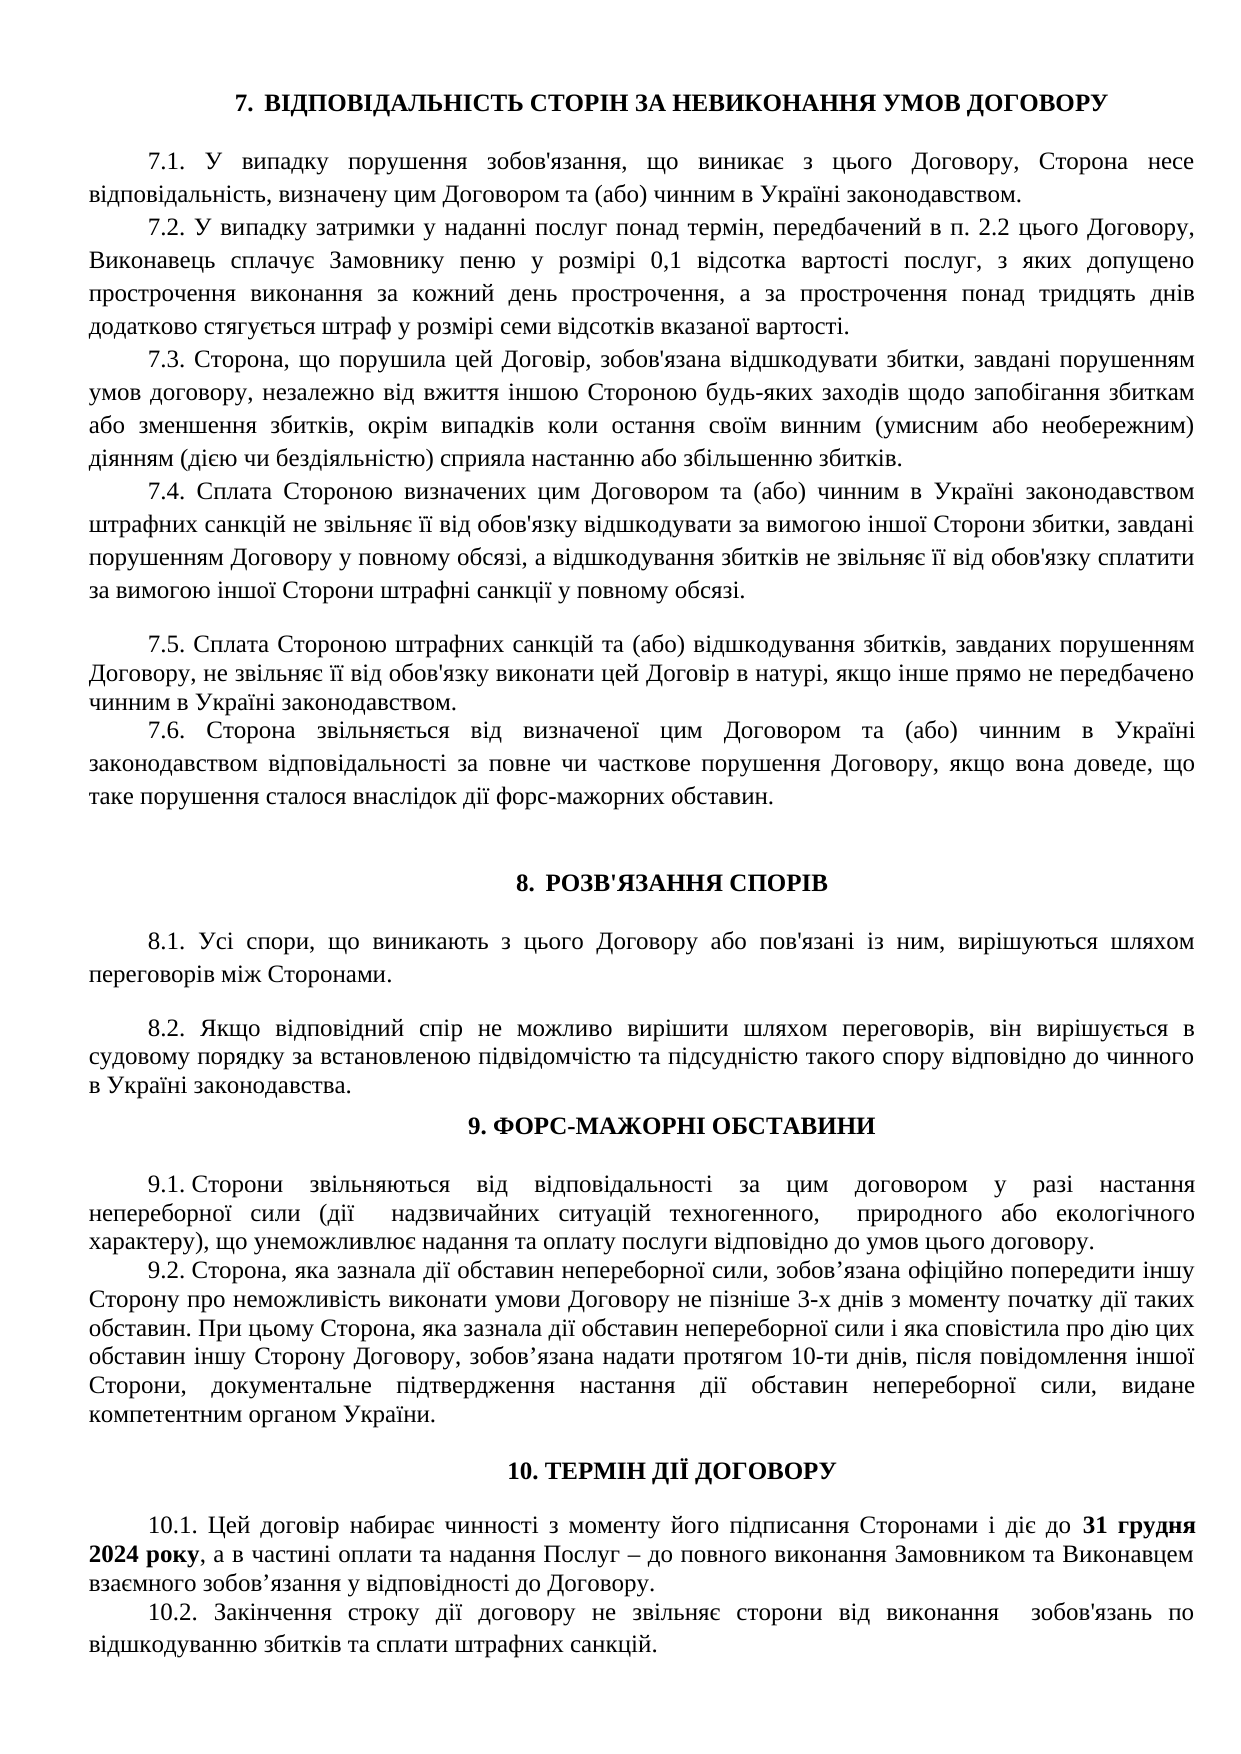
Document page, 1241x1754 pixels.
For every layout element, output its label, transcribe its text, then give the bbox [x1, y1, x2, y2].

text 7.5. Сплата Стороною штрафних санкцій та (або) відшкодування збитків, завданих порушенням Договору, не звільняє її від обов'язку виконати цей Договір в натурі, якщо інше прямо не передбачено чинним в Україні законодавством. [88, 629, 1196, 715]
text 9. ФОРС-МАЖОРНІ ОБСТАВИНИ [88, 1111, 1196, 1140]
text 7.3. Сторона, що порушила цей Договір, зобов'язана відшкодувати збитки, завдані порушенням умов договору, незалежно від вжиття іншою Стороною будь-яких заходів щодо запобігання збиткам або зменшення збитків, окрім випадків коли остання своїм винним (умисним або необережним) діянням (дією чи бездіяльністю) сприяла настанню або збільшенню збитків. [88, 344, 1196, 472]
text 7.4. Сплата Стороною визначених цим Договором та (або) чинним в Україні законодавством штрафних санкцій не звільняє її від обов'язку відшкодувати за вимогою іншої Сторони збитки, завдані порушенням Договору у повному обсязі, а відшкодування збитків не звільняє її від обов'язку сплатити за вимогою іншої Сторони штрафні санкції у повному обсязі. [88, 476, 1196, 604]
text 7.6. Сторона звільняється від визначеної цим Договором та (або) чинним в Україні законодавством відповідальності за повне чи часткове порушення Договору, якщо вона доведе, що таке порушення сталося внаслідок дії форс-мажорних обставин. [88, 715, 1196, 810]
text 10. ТЕРМІН ДІЇ ДОГОВОРУ [88, 1456, 1196, 1485]
text 9.2. Сторона, яка зазнала дії обставин непереборної сили, зобов’язана офіційно попередити іншу Сторону про неможливість виконати умови Договору не пізніше 3-х днів з моменту початку дії таких обставин. При цьому Сторона, яка зазнала дії обставин непереборної сили і яка сповістила про дію цих обставин іншу Сторону Договору, зобов’язана надати протягом 10-ти днів, після повідомлення іншої Сторони, документальне підтвердження настання дії обставин непереборної сили, видане компетентним органом України. [88, 1255, 1196, 1428]
text 8.1. Усі спори, що виникають з цього Договору або пов'язані із ним, вирішуються шляхом переговорів між Сторонами. [88, 926, 1196, 988]
text 9.1. Сторони звільняються від відповідальності за цим договором у разі настання непереборної сили (дії надзвичайних ситуацій техногенного, природного або екологічного характеру), що унеможливлює надання та оплату послуги відповідно до умов цього договору. [88, 1169, 1196, 1255]
list РОЗВ'ЯЗАННЯ СПОРІВ [148, 868, 1196, 897]
text 7.1. У випадку порушення зобов'язання, що виникає з цього Договору, Сторона несе відповідальність, визначену цим Договором та (або) чинним в Україні законодавством. [88, 146, 1196, 208]
text 7.2. У випадку затримки у наданні послуг понад термін, передбачений в п. 2.2 цього Договору, Виконавець сплачує Замовнику пеню у розмірі 0,1 відсотка вартості послуг, з яких допущено прострочення виконання за кожний день прострочення, а за прострочення понад тридцять днів додатково стягується штраф у розмірі семи відсотків вказаної вартості. [88, 212, 1196, 340]
text 8.2. Якщо відповідний спір не можливо вирішити шляхом переговорів, він вирішується в судовому порядку за встановленою підвідомчістю та підсудністю такого спору відповідно до чинного в Україні законодавства. [88, 1013, 1196, 1099]
list ВІДПОВІДАЛЬНІСТЬ СТОРІН ЗА НЕВИКОНАННЯ УМОВ ДОГОВОРУ [148, 88, 1196, 117]
text 10.1. Цей договір набирає чинності з моменту його підписання Сторонами і діє до 31 грудня 2024 року, а в частині оплати та надання Послуг – до повного виконання Замовником та Виконавцем взаємного зобов’язання у відповідності до Договору. [88, 1510, 1196, 1597]
text 10.2. Закінчення строку дії договору не звільняє сторони від виконання зобов'язань по відшкодуванню збитків та сплати штрафних санкцій. [88, 1597, 1196, 1658]
